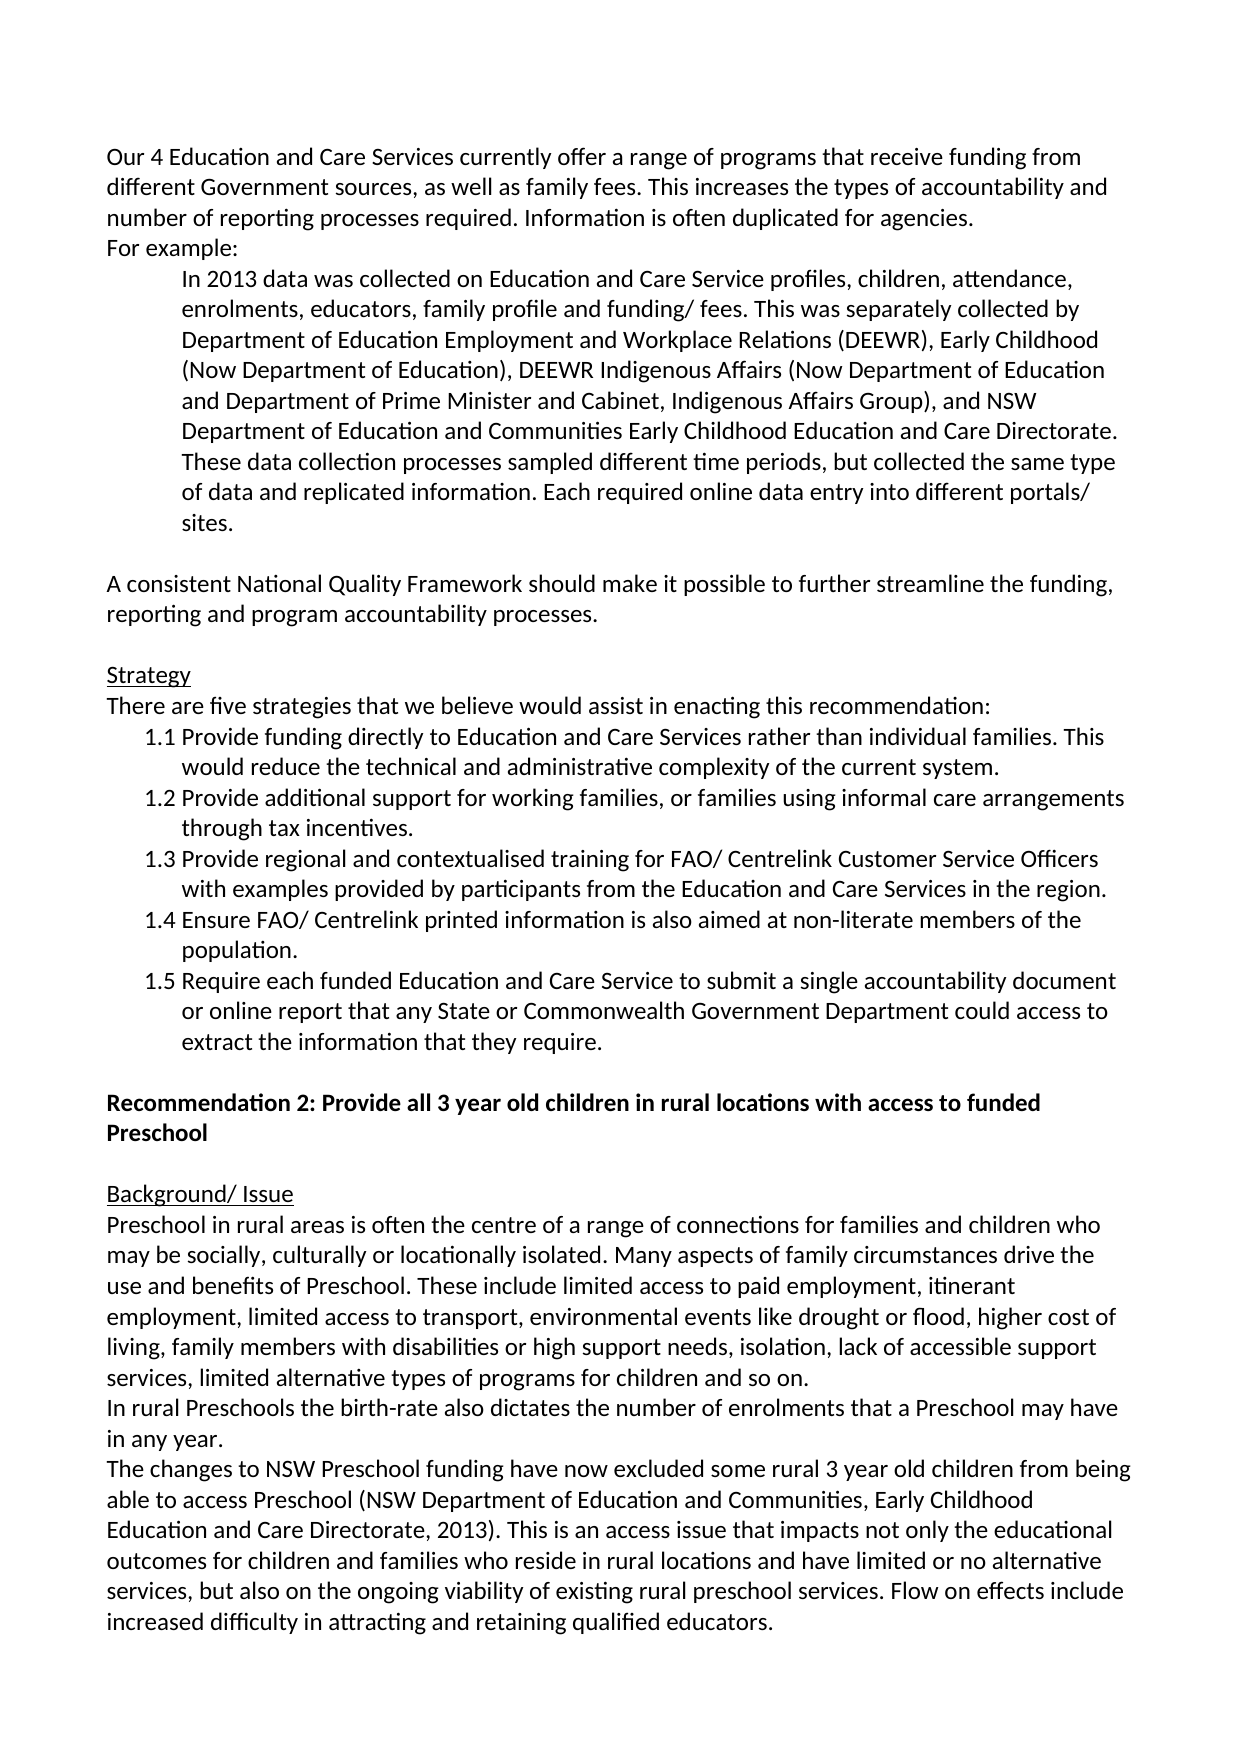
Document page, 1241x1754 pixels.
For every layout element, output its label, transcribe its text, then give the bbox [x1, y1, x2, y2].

list Require each funded Education and Care Service to submit a single accountability document or online report that any State or Commonwealth Government Department could access to extract the information that they require. [144, 965, 1134, 1056]
list Provide additional support for working families, or families using informal care arrangements through tax incentives. [144, 782, 1134, 843]
text Background/ Issue [106, 1178, 1134, 1209]
text In 2013 data was collected on Education and Care Service profiles, children, attendance, enrolments, educators, family profile and funding/ fees. This was separately collected by Department of Education Employment and Workplace Relations (DEEWR), Early Childhood (Now Department of Education), DEEWR Indigenous Affairs (Now Department of Education and Department of Prime Minister and Cabinet, Indigenous Affairs Group), and NSW Department of Education and Communities Early Childhood Education and Care Directorate. These data collection processes sampled different time periods, but collected the same type of data and replicated information. Each required online data entry into different portals/ sites. [181, 263, 1134, 538]
list Ensure FAO/ Centrelink printed information is also aimed at non-literate members of the population. [144, 904, 1134, 965]
text Our 4 Education and Care Services currently offer a range of programs that receive funding from different Government sources, as well as family fees. This increases the types of accountability and number of reporting processes required. Information is often duplicated for agencies. [106, 141, 1134, 232]
text A consistent National Quality Framework should make it possible to further streamline the funding, reporting and program accountability processes. [106, 568, 1134, 629]
text The changes to NSW Preschool funding have now excluded some rural 3 year old children from being able to access Preschool (NSW Department of Education and Communities, Early Childhood Education and Care Directorate, 2013). This is an access issue that impacts not only the educational outcomes for children and families who reside in rural locations and have limited or no alternative services, but also on the ongoing viability of existing rural preschool services. Flow on effects include increased difficulty in attracting and retaining qualified educators. [106, 1453, 1134, 1636]
text Strategy [106, 660, 1134, 690]
text For example: [106, 232, 1134, 263]
text In rural Preschools the birth-rate also dictates the number of enrolments that a Preschool may have in any year. [106, 1392, 1134, 1453]
list Provide regional and contextualised training for FAO/ Centrelink Customer Service Officers with examples provided by participants from the Education and Care Services in the region. [144, 843, 1134, 904]
list Provide funding directly to Education and Care Services rather than individual families. This would reduce the technical and administrative complexity of the current system. [144, 721, 1134, 782]
text Preschool in rural areas is often the centre of a range of connections for families and children who may be socially, culturally or locationally isolated. Many aspects of family circumstances drive the use and benefits of Preschool. These include limited access to paid employment, itinerant employment, limited access to transport, environmental events like drought or flood, higher cost of living, family members with disabilities or high support needs, isolation, lack of accessible support services, limited alternative types of programs for children and so on. [106, 1209, 1134, 1392]
text Recommendation 2: Provide all 3 year old children in rural locations with access to funded Preschool [106, 1087, 1134, 1148]
text There are five strategies that we believe would assist in enacting this recommendation: [106, 690, 1134, 721]
